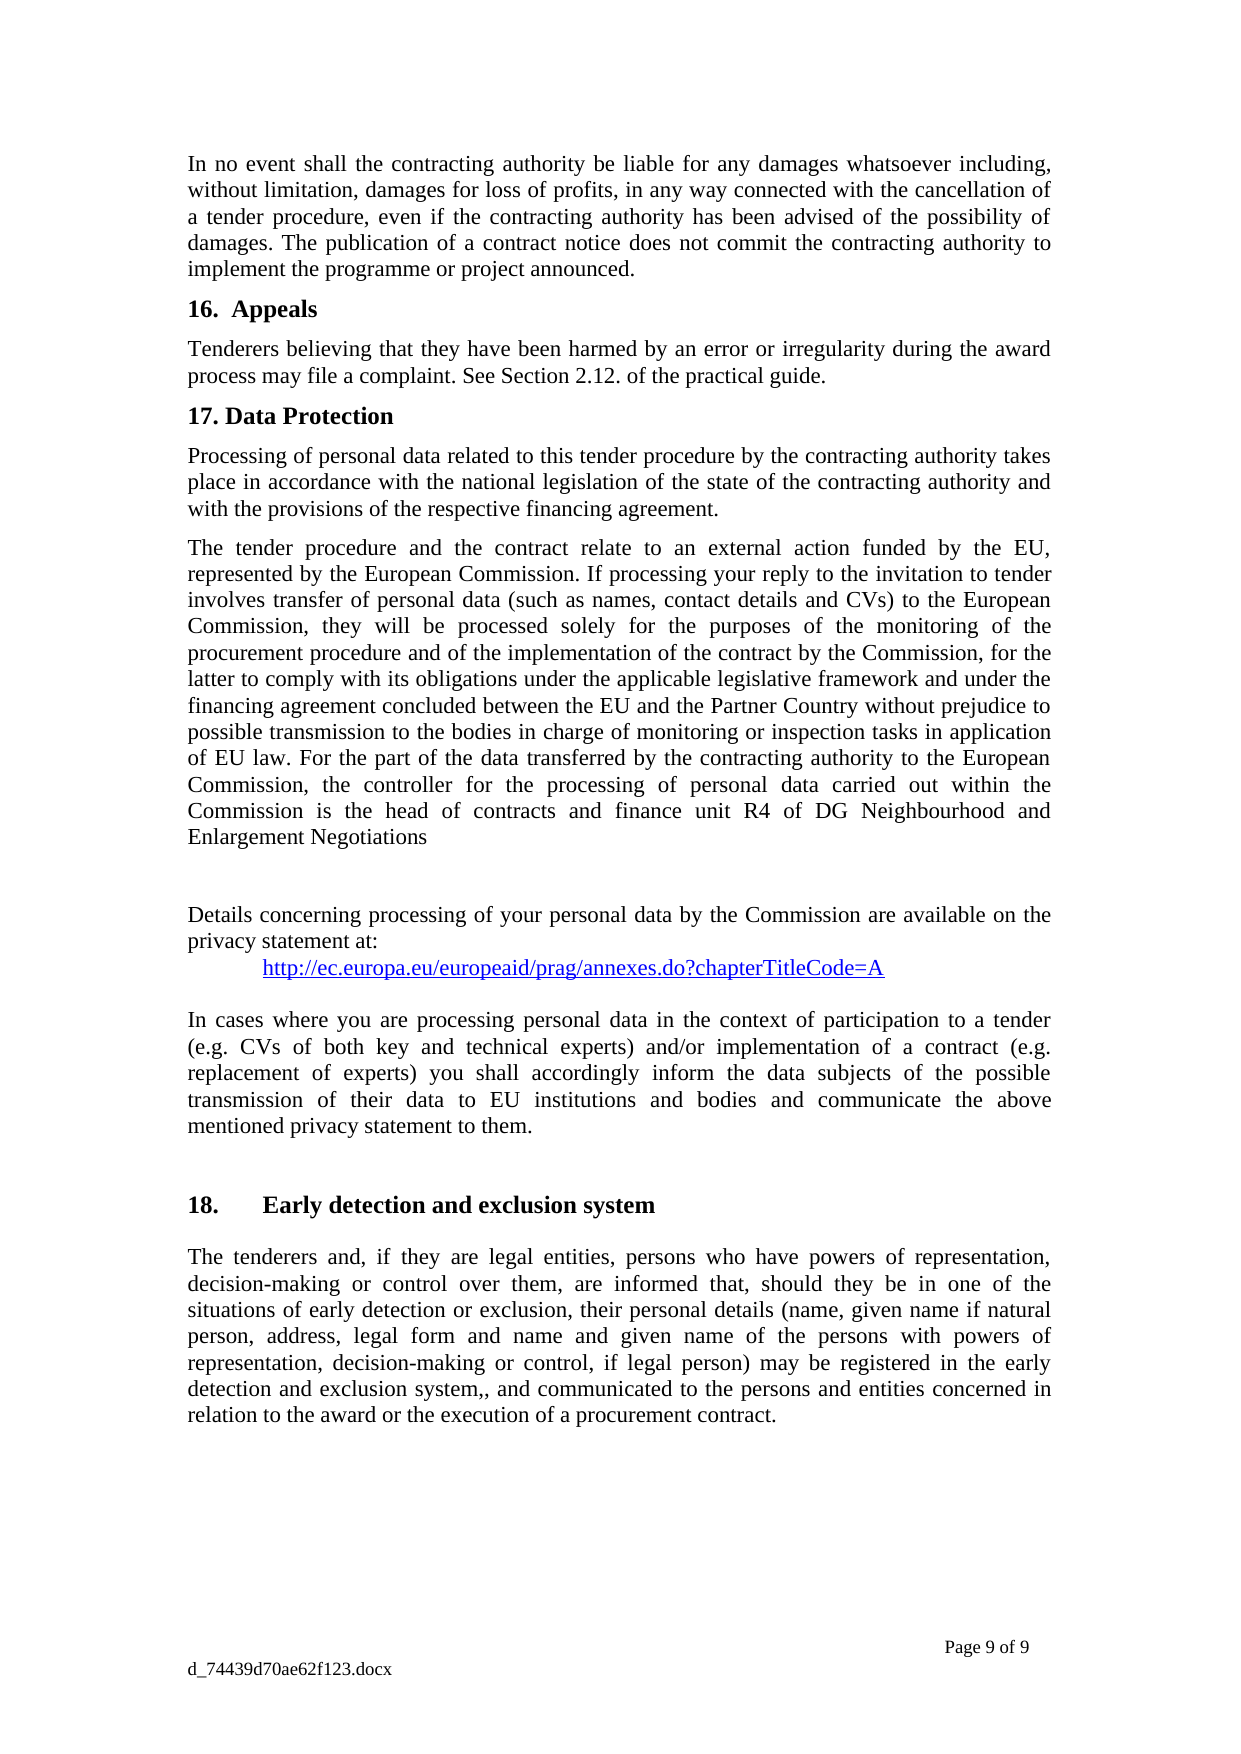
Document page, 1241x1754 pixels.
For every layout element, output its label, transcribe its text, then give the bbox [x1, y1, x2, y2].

text http://ec.europa.eu/europeaid/prag/annexes.do?chapterTitleCode=A [262, 954, 1053, 980]
text The tenderers and, if they are legal entities, persons who have powers of representation, decision-making or control over them, are informed that, should they be in one of the situations of early detection or exclusion, their personal details (name, given name if natural person, address, legal form and name and given name of the persons with powers of representation, decision-making or control, if legal person) may be registered in the early detection and exclusion system,, and communicated to the persons and entities concerned in relation to the award or the execution of a procurement contract. [187, 1243, 1053, 1428]
text In no event shall the contracting authority be liable for any damages whatsoever including, without limitation, damages for loss of profits, in any way connected with the cancellation of a tender procedure, even if the contracting authority has been advised of the possibility of damages. The publication of a contract notice does not commit the contracting authority to implement the programme or project announced. [187, 150, 1053, 282]
list Appeals [187, 294, 1053, 323]
text Processing of personal data related to this tender procedure by the contracting authority takes place in accordance with the national legislation of the state of the contracting authority and with the provisions of the respective financing agreement. [187, 442, 1053, 521]
text The tender procedure and the contract relate to an external action funded by the EU, represented by the European Commission. If processing your reply to the invitation to tender involves transfer of personal data (such as names, contact details and CVs) to the European Commission, they will be processed solely for the purposes of the monitoring of the procurement procedure and of the implementation of the contract by the Commission, for the latter to comply with its obligations under the applicable legislative framework and under the financing agreement concluded between the EU and the Partner Country without prejudice to possible transmission to the bodies in charge of monitoring or inspection tasks in application of EU law. For the part of the data transferred by the contracting authority to the European Commission, the controller for the processing of personal data carried out within the Commission is the head of contracts and finance unit R4 of DG Neighbourhood and Enlargement Negotiations [187, 533, 1053, 850]
text Tenderers believing that they have been harmed by an error or irregularity during the award process may file a complaint. See Section 2.12. of the practical guide. [187, 336, 1053, 388]
text In cases where you are processing personal data in the context of participation to a tender (e.g. CVs of both key and technical experts) and/or implementation of a contract (e.g. replacement of experts) you shall accordingly inform the data subjects of the possible transmission of their data to EU institutions and bodies and communicate the above mentioned privacy statement to them. [187, 1007, 1053, 1138]
text 17. Data Protection [187, 401, 1053, 429]
text Details concerning processing of your personal data by the Commission are available on the privacy statement at: [187, 901, 1053, 954]
text 18. Early detection and exclusion system [187, 1190, 1053, 1218]
